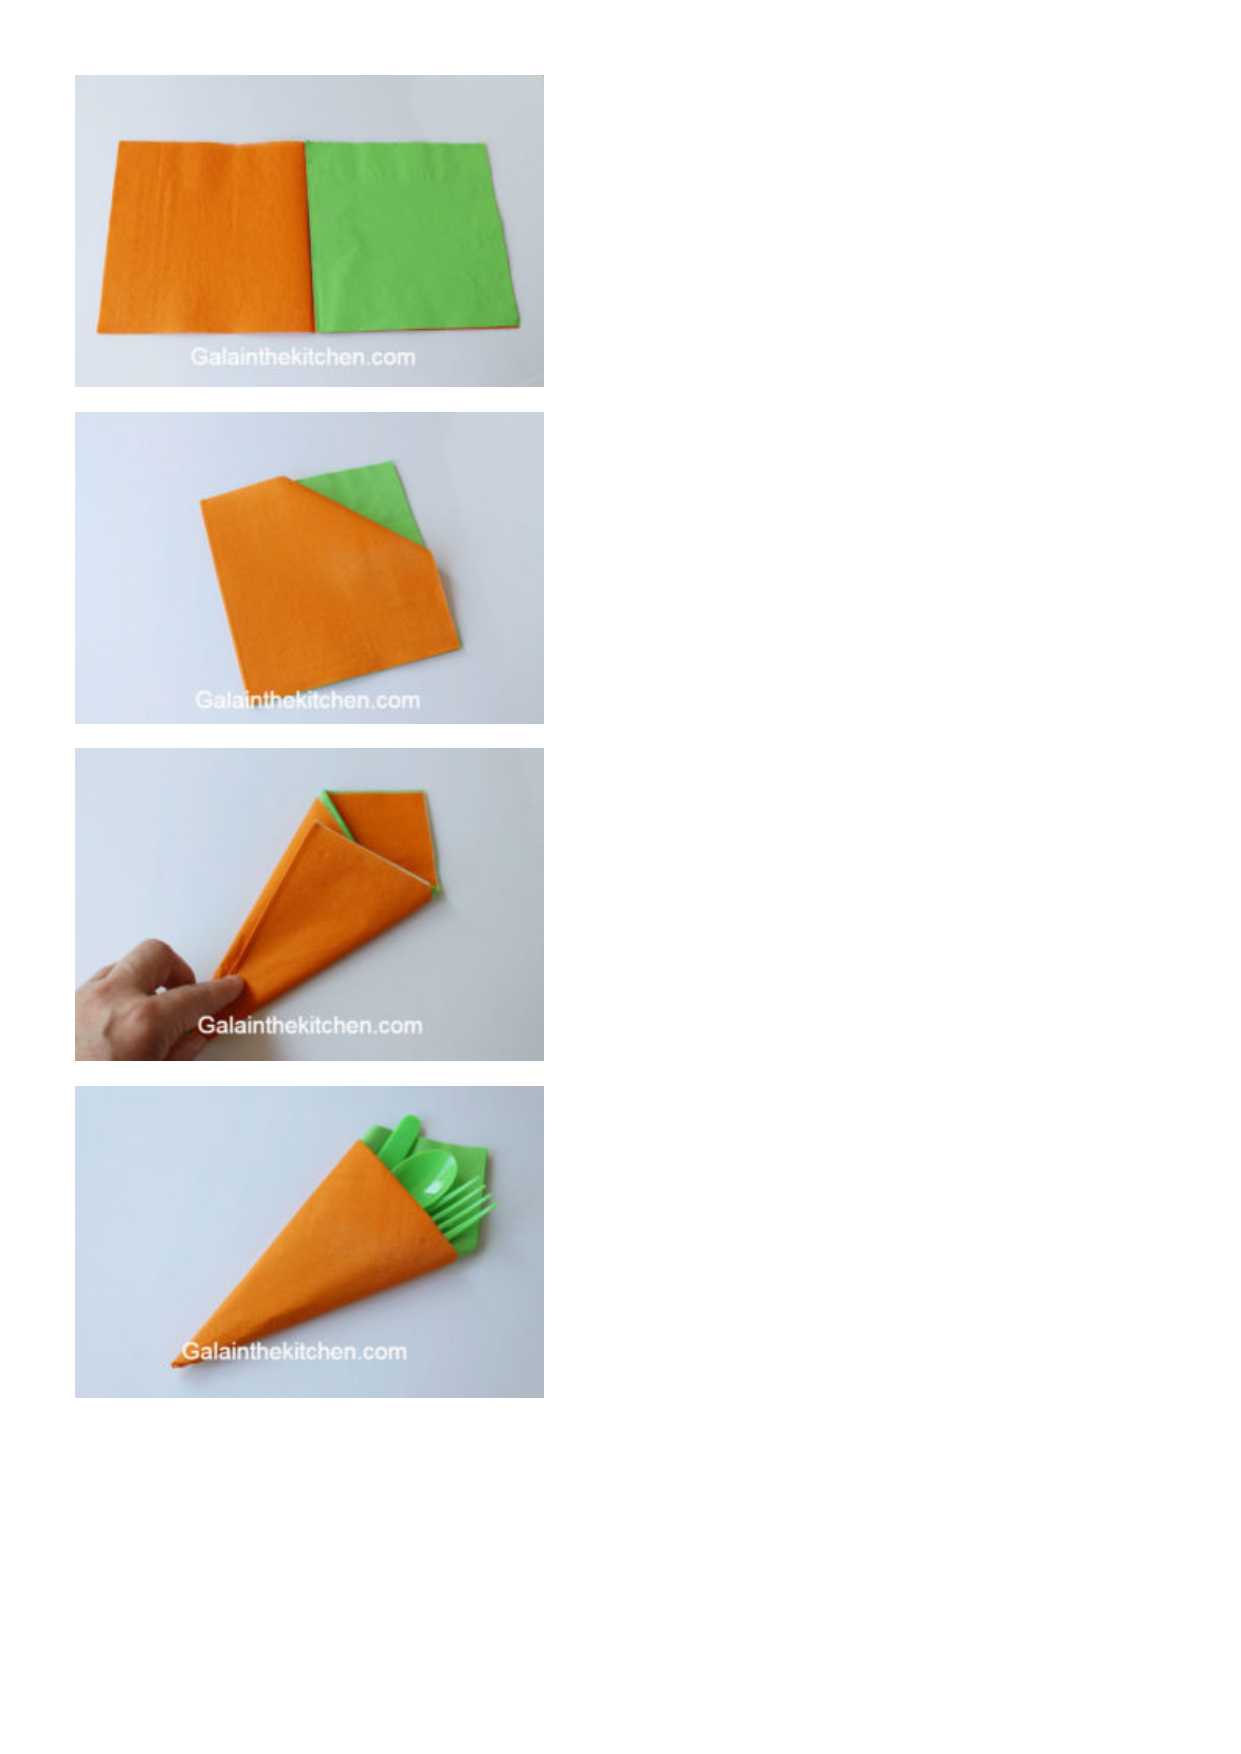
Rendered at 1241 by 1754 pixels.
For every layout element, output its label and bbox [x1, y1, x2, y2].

picture [75, 748, 544, 1061]
picture [75, 75, 544, 387]
picture [75, 1086, 544, 1398]
picture [75, 412, 544, 724]
